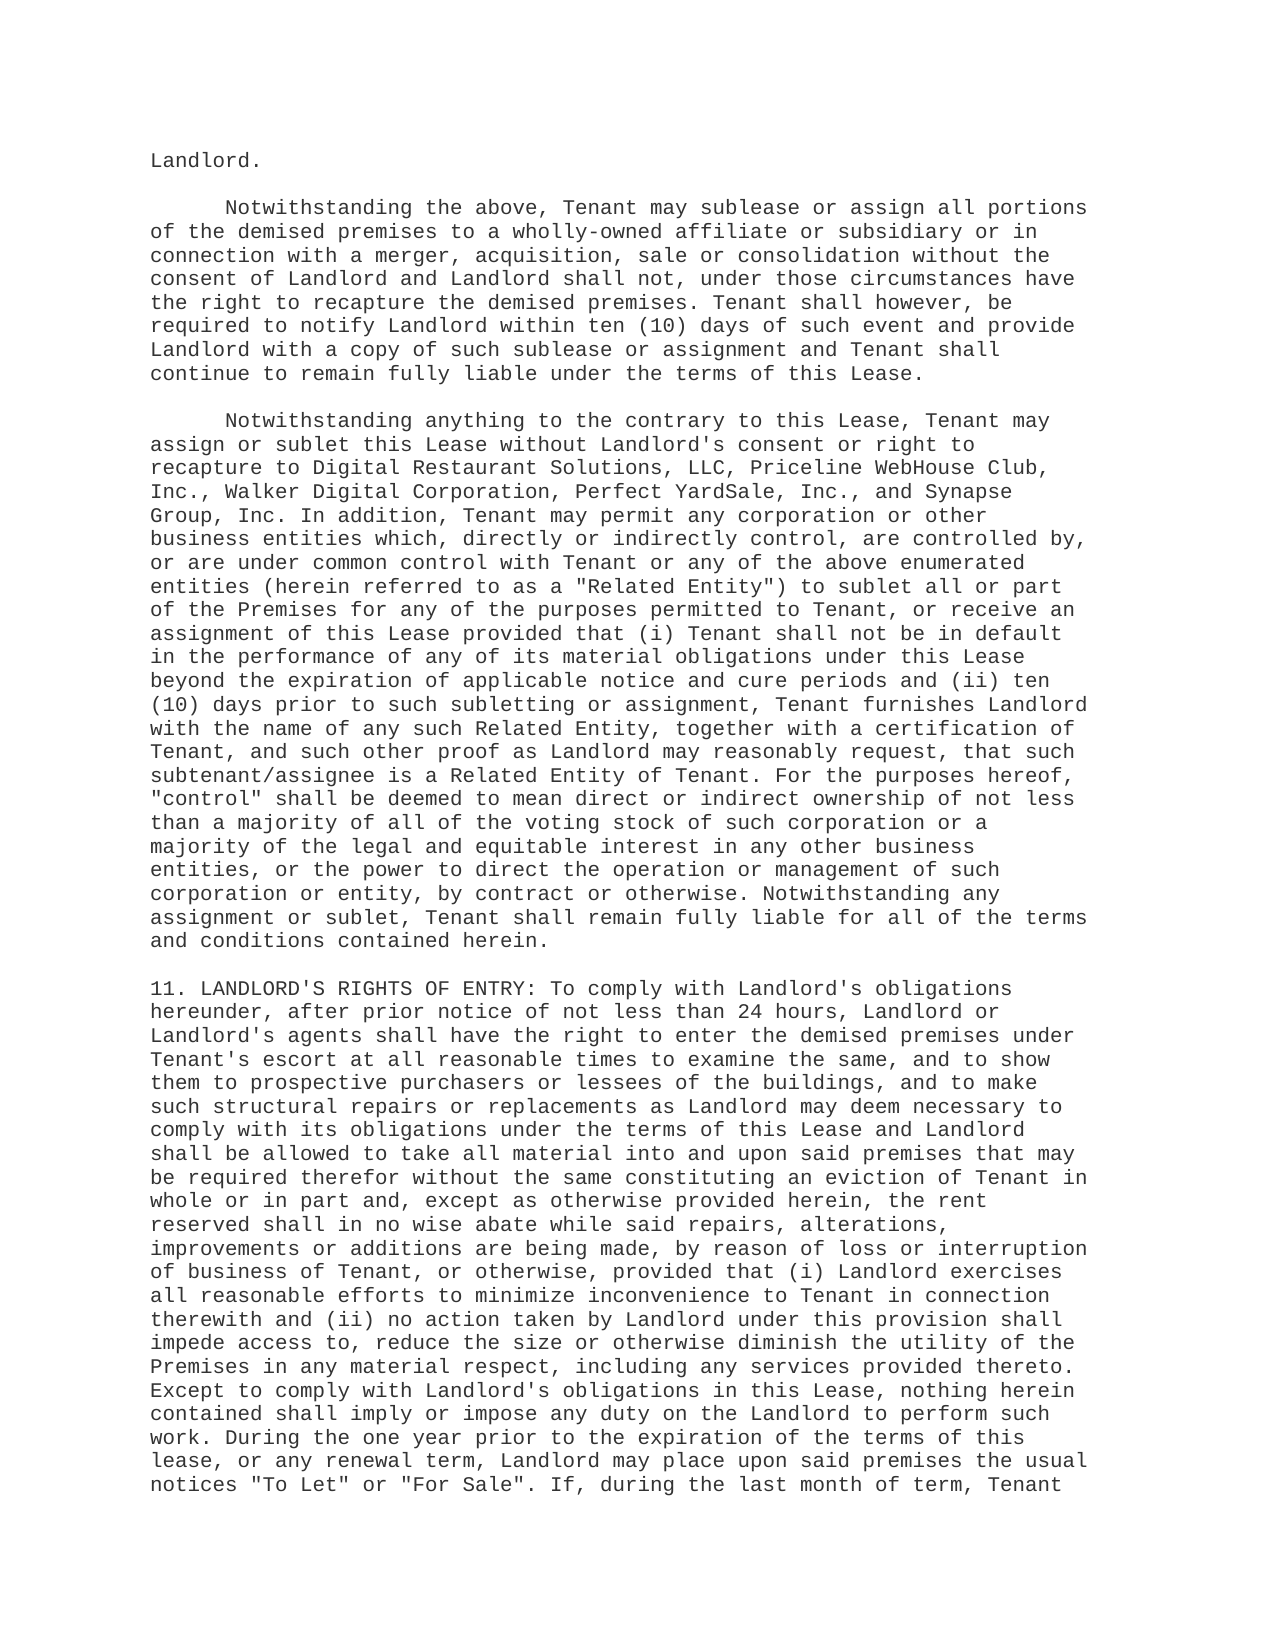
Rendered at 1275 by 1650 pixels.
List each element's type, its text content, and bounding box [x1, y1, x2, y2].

text subtenant/assignee is a Related Entity of Tenant. For the purposes hereof, [150, 765, 1125, 788]
text "control" shall be deemed to mean direct or indirect ownership of not less [150, 788, 1125, 812]
text whole or in part and, except as otherwise provided herein, the rent [150, 1190, 1125, 1214]
text Landlord with a copy of such sublease or assignment and Tenant shall [150, 339, 1125, 363]
text Landlord's agents shall have the right to enter the demised premises under [150, 1025, 1125, 1048]
text contained shall imply or impose any duty on the Landlord to perform such [150, 1403, 1125, 1427]
text impede access to, reduce the size or otherwise diminish the utility of the [150, 1332, 1125, 1356]
text Landlord. [150, 150, 1125, 174]
text of business of Tenant, or otherwise, provided that (i) Landlord exercises [150, 1261, 1125, 1285]
text with the name of any such Related Entity, together with a certification of [150, 717, 1125, 741]
text required to notify Landlord within ten (10) days of such event and provide [150, 316, 1125, 339]
text lease, or any renewal term, Landlord may place upon said premises the usual [150, 1451, 1125, 1474]
text entities (herein referred to as a "Related Entity") to sublet all or part [150, 576, 1125, 599]
text notices "To Let" or "For Sale". If, during the last month of term, Tenant [150, 1474, 1125, 1498]
text corporation or entity, by contract or otherwise. Notwithstanding any [150, 883, 1125, 907]
text beyond the expiration of applicable notice and cure periods and (ii) ten [150, 670, 1125, 694]
text assignment of this Lease provided that (i) Tenant shall not be in default [150, 623, 1125, 647]
text assignment or sublet, Tenant shall remain fully liable for all of the terms [150, 907, 1125, 930]
text Tenant's escort at all reasonable times to examine the same, and to show [150, 1048, 1125, 1072]
text entities, or the power to direct the operation or management of such [150, 859, 1125, 883]
text connection with a merger, acquisition, sale or consolidation without the [150, 244, 1125, 268]
text reserved shall in no wise abate while said repairs, alterations, [150, 1214, 1125, 1238]
text 11. LANDLORD'S RIGHTS OF ENTRY: To comply with Landlord's obligations [150, 978, 1125, 1001]
text majority of the legal and equitable interest in any other business [150, 836, 1125, 859]
text in the performance of any of its material obligations under this Lease [150, 647, 1125, 670]
text such structural repairs or replacements as Landlord may deem necessary to [150, 1096, 1125, 1119]
text therewith and (ii) no action taken by Landlord under this provision shall [150, 1309, 1125, 1332]
text of the Premises for any of the purposes permitted to Tenant, or receive an [150, 599, 1125, 623]
text Except to comply with Landlord's obligations in this Lease, nothing herein [150, 1379, 1125, 1403]
text (10) days prior to such subletting or assignment, Tenant furnishes Landlord [150, 694, 1125, 717]
text hereunder, after prior notice of not less than 24 hours, Landlord or [150, 1001, 1125, 1025]
text or are under common control with Tenant or any of the above enumerated [150, 552, 1125, 576]
text Group, Inc. In addition, Tenant may permit any corporation or other [150, 505, 1125, 528]
text shall be allowed to take all material into and upon said premises that may [150, 1143, 1125, 1167]
text assign or sublet this Lease without Landlord's consent or right to [150, 434, 1125, 457]
text business entities which, directly or indirectly control, are controlled by, [150, 528, 1125, 552]
text work. During the one year prior to the expiration of the terms of this [150, 1427, 1125, 1451]
text them to prospective purchasers or lessees of the buildings, and to make [150, 1072, 1125, 1096]
text all reasonable efforts to minimize inconvenience to Tenant in connection [150, 1285, 1125, 1309]
text Tenant, and such other proof as Landlord may reasonably request, that such [150, 741, 1125, 765]
text improvements or additions are being made, by reason of loss or interruption [150, 1238, 1125, 1261]
text of the demised premises to a wholly-owned affiliate or subsidiary or in [150, 221, 1125, 244]
text comply with its obligations under the terms of this Lease and Landlord [150, 1119, 1125, 1143]
text be required therefor without the same constituting an eviction of Tenant in [150, 1167, 1125, 1190]
text consent of Landlord and Landlord shall not, under those circumstances have [150, 268, 1125, 292]
text Premises in any material respect, including any services provided thereto. [150, 1356, 1125, 1379]
text continue to remain fully liable under the terms of this Lease. [150, 363, 1125, 386]
text the right to recapture the demised premises. Tenant shall however, be [150, 292, 1125, 316]
text and conditions contained herein. [150, 930, 1125, 954]
text Notwithstanding anything to the contrary to this Lease, Tenant may [150, 410, 1125, 434]
text Notwithstanding the above, Tenant may sublease or assign all portions [150, 197, 1125, 221]
text than a majority of all of the voting stock of such corporation or a [150, 812, 1125, 836]
text recapture to Digital Restaurant Solutions, LLC, Priceline WebHouse Club, [150, 457, 1125, 481]
text Inc., Walker Digital Corporation, Perfect YardSale, Inc., and Synapse [150, 481, 1125, 505]
